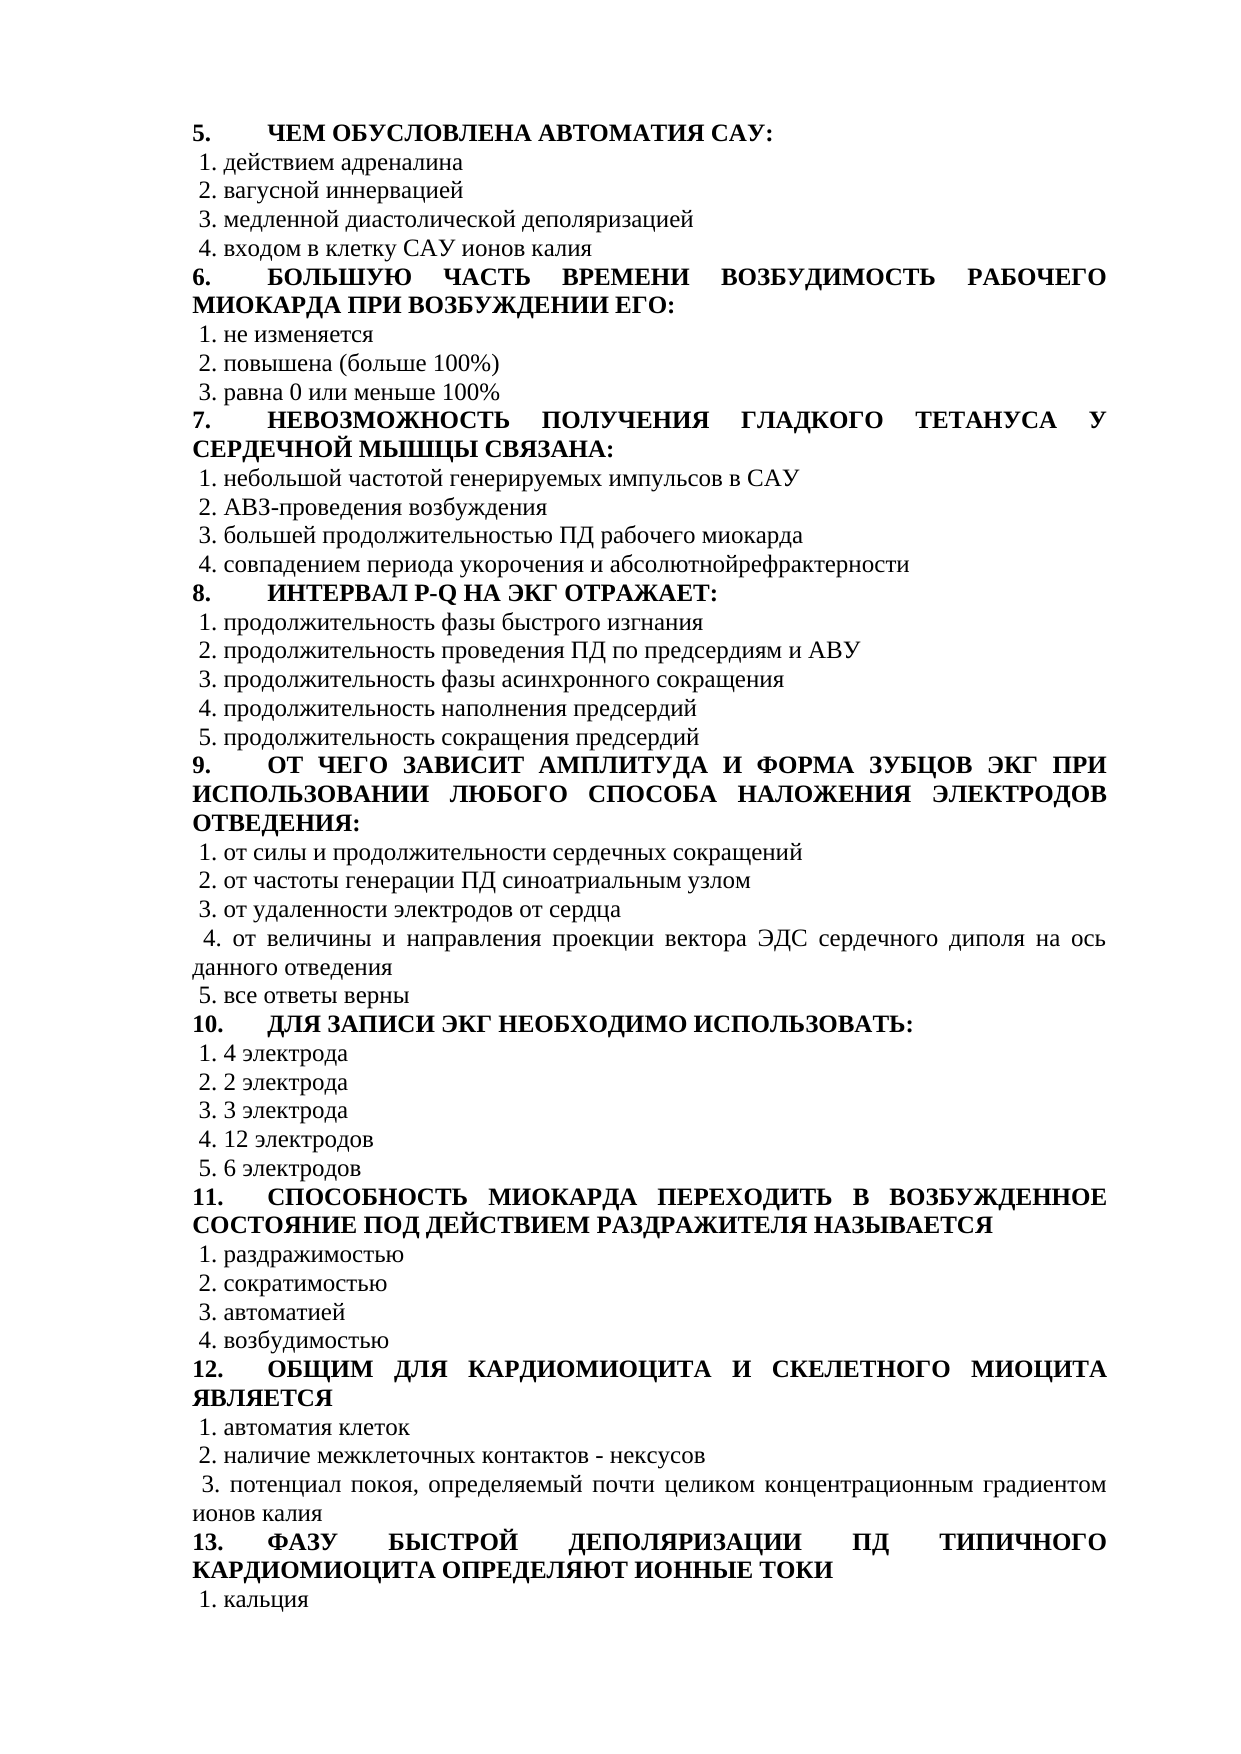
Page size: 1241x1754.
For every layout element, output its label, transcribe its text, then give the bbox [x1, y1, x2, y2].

text 3. большей продолжительностью ПД рабочего миокарда [192, 521, 1107, 549]
text 3. потенциал покоя, определяемый почти целиком концентрационным градиентом ионов калия [192, 1469, 1107, 1527]
text 2. наличие межклеточных контактов - нексусов [192, 1441, 1107, 1469]
list БОЛЬШУЮ ЧАСТЬ ВРЕМЕНИ ВОЗБУДИМОСТЬ РАБОЧЕГО МИОКАРДА ПРИ ВОЗБУЖДЕНИИ ЕГО: [192, 262, 1107, 319]
text 1. кальция [192, 1584, 1107, 1613]
text 3. медленной диастолической деполяризацией [192, 204, 1107, 233]
list НЕВОЗМОЖНОСТЬ ПОЛУЧЕНИЯ ГЛАДКОГО ТЕТАНУСА У СЕРДЕЧНОЙ МЫШЦЫ СВЯЗАНА: [192, 406, 1107, 463]
list ДЛЯ ЗАПИСИ ЭКГ НЕОБХОДИМО ИСПОЛЬЗОВАТЬ: [192, 1009, 1107, 1038]
text 5. 6 электродов [192, 1153, 1107, 1182]
text 2. от частоты генерации ПД синоатриальным узлом [192, 866, 1107, 894]
text 1. от силы и продолжительности сердечных сокращений [192, 837, 1107, 866]
list СПОСОБНОСТЬ МИОКАРДА ПЕРЕХОДИТЬ В ВОЗБУЖДЕННОЕ СОСТОЯНИЕ ПОД ДЕЙСТВИЕМ РАЗДРАЖИТЕЛЯ НАЗЫВАЕТСЯ [192, 1182, 1107, 1239]
list ОБЩИМ ДЛЯ КАРДИОМИОЦИТА И СКЕЛЕТНОГО МИОЦИТА ЯВЛЯЕТСЯ [192, 1354, 1107, 1412]
text 1. небольшой частотой генерируемых импульсов в САУ [192, 463, 1107, 492]
text 4. продолжительность наполнения предсердий [192, 693, 1107, 722]
text 3. продолжительность фазы асинхронного сокращения [192, 664, 1107, 693]
list ФАЗУ БЫСТРОЙ ДЕПОЛЯРИЗАЦИИ ПД ТИПИЧНОГО КАРДИОМИОЦИТА ОПРЕДЕЛЯЮТ ИОННЫЕ ТОКИ [192, 1527, 1107, 1584]
text 2. повышена (больше 100%) [192, 348, 1107, 377]
text 1. продолжительность фазы быстрого изгнания [192, 607, 1107, 636]
text 1. действием адреналина [192, 147, 1107, 176]
list ИНТЕРВАЛ P-Q НА ЭКГ ОТРАЖАЕТ: [192, 578, 1107, 607]
list ЧЕМ ОБУСЛОВЛЕНА АВТОМАТИЯ САУ: [192, 118, 1107, 147]
text 3. автоматией [192, 1297, 1107, 1326]
text 5. все ответы верны [192, 981, 1107, 1009]
text 4. возбудимостью [192, 1326, 1107, 1354]
text 4. входом в клетку САУ ионов калия [192, 233, 1107, 262]
text 3. равна 0 или меньше 100% [192, 377, 1107, 406]
text 3. 3 электрода [192, 1096, 1107, 1124]
text 2. продолжительность проведения ПД по предсердиям и АВУ [192, 636, 1107, 664]
text 3. от удаленности электродов от сердца [192, 894, 1107, 923]
text 4. от величины и направления проекции вектора ЭДС сердечного диполя на ось данного отведения [192, 923, 1107, 981]
text 4. совпадением периода укорочения и абсолютнойрефрактерности [192, 549, 1107, 578]
text 1. 4 электрода [192, 1038, 1107, 1067]
text 1. автоматия клеток [192, 1412, 1107, 1441]
text 1. раздражимостью [192, 1239, 1107, 1268]
text 5. продолжительность сокращения предсердий [192, 722, 1107, 751]
text 2. АВЗ-проведения возбуждения [192, 492, 1107, 521]
text 2. 2 электрода [192, 1067, 1107, 1096]
list ОТ ЧЕГО ЗАВИСИТ АМПЛИТУДА И ФОРМА ЗУБЦОВ ЭКГ ПРИ ИСПОЛЬЗОВАНИИ ЛЮБОГО СПОСОБА НАЛОЖЕНИЯ ЭЛЕКТРОДОВ ОТВЕДЕНИЯ: [192, 751, 1107, 837]
text 2. сократимостью [192, 1268, 1107, 1297]
text 2. вагусной иннервацией [192, 176, 1107, 204]
text 1. не изменяется [192, 319, 1107, 348]
text 4. 12 электродов [192, 1124, 1107, 1153]
